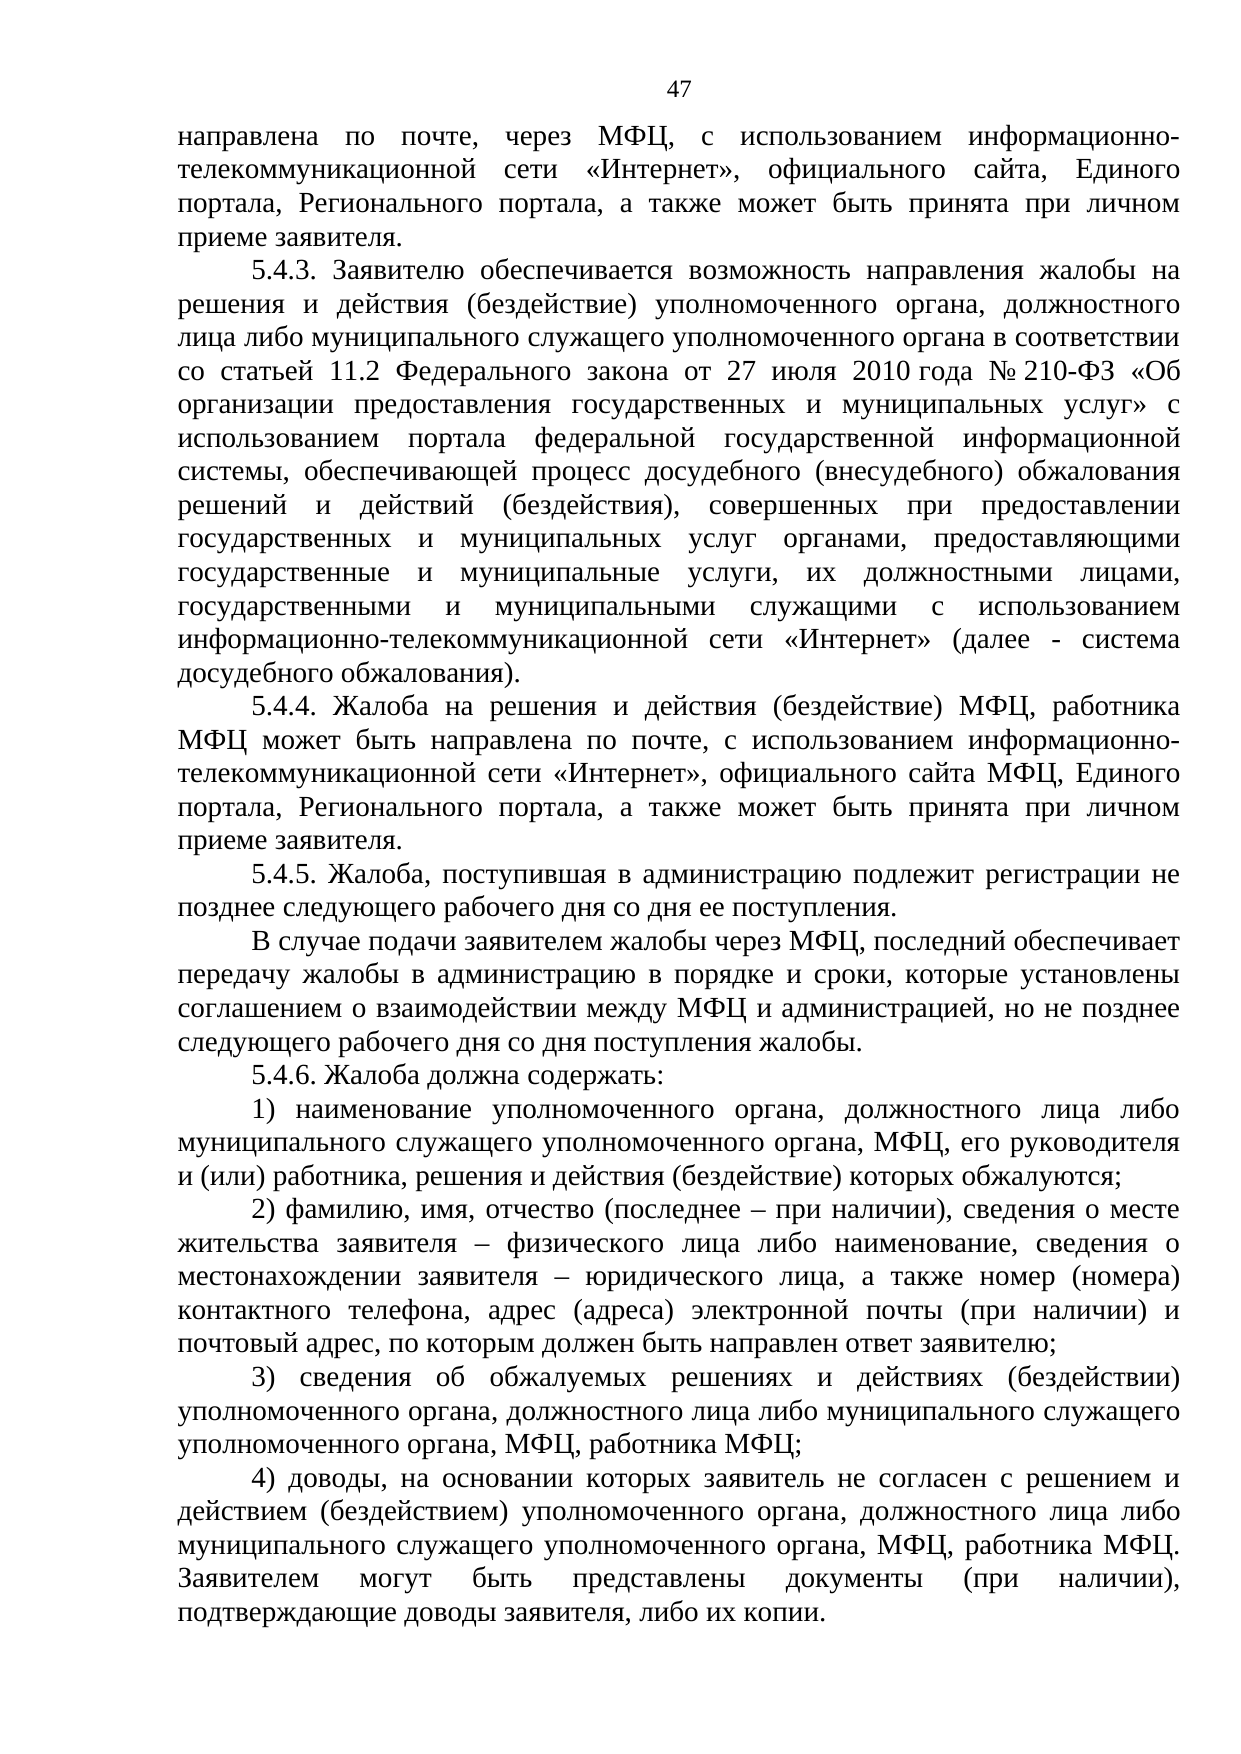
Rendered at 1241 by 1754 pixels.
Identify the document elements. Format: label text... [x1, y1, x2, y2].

text 5.4.4. Жалоба на решения и действия (бездействие) МФЦ, работника МФЦ может быть направлена по почте, с использованием информационно-телекоммуникационной сети «Интернет», официального сайта МФЦ, Единого портала, Регионального портала, а также может быть принята при личном приеме заявителя. [177, 688, 1181, 856]
text 5.4.3. Заявителю обеспечивается возможность направления жалобы на решения и действия (бездействие) уполномоченного органа, должностного лица либо муниципального служащего уполномоченного органа в соответствии со статьей 11.2 Федерального закона от 27 июля 2010 года № 210-ФЗ «Об организации предоставления государственных и муниципальных услуг» с использованием портала федеральной государственной информационной системы, обеспечивающей процесс досудебного (внесудебного) обжалования решений и действий (бездействия), совершенных при предоставлении государственных и муниципальных услуг органами, предоставляющими государственные и муниципальные услуги, их должностными лицами, государственными и муниципальными служащими с использованием информационно-телекоммуникационной сети «Интернет» (далее - система досудебного обжалования). [177, 252, 1181, 688]
text 5.4.5. Жалоба, поступившая в администрацию подлежит регистрации не позднее следующего рабочего дня со дня ее поступления. [177, 856, 1181, 923]
text 2) фамилию, имя, отчество (последнее – при наличии), сведения о месте жительства заявителя – физического лица либо наименование, сведения о местонахождении заявителя – юридического лица, а также номер (номера) контактного телефона, адрес (адреса) электронной почты (при наличии) и почтовый адрес, по которым должен быть направлен ответ заявителю; [177, 1191, 1181, 1359]
text В случае подачи заявителем жалобы через МФЦ, последний обеспечивает передачу жалобы в администрацию в порядке и сроки, которые установлены соглашением о взаимодействии между МФЦ и администрацией, но не позднее следующего рабочего дня со дня поступления жалобы. [177, 923, 1181, 1057]
text 3) сведения об обжалуемых решениях и действиях (бездействии) уполномоченного органа, должностного лица либо муниципального служащего уполномоченного органа, МФЦ, работника МФЦ; [177, 1359, 1181, 1460]
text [177, 118, 1181, 252]
text 1) наименование уполномоченного органа, должностного лица либо муниципального служащего уполномоченного органа, МФЦ, его руководителя и (или) работника, решения и действия (бездействие) которых обжалуются; [177, 1091, 1181, 1191]
text 5.4.6. Жалоба должна содержать: [177, 1057, 1181, 1091]
text 4) доводы, на основании которых заявитель не согласен с решением и действием (бездействием) уполномоченного органа, должностного лица либо муниципального служащего уполномоченного органа, МФЦ, работника МФЦ. Заявителем могут быть представлены документы (при наличии), подтверждающие доводы заявителя, либо их копии. [177, 1460, 1181, 1627]
